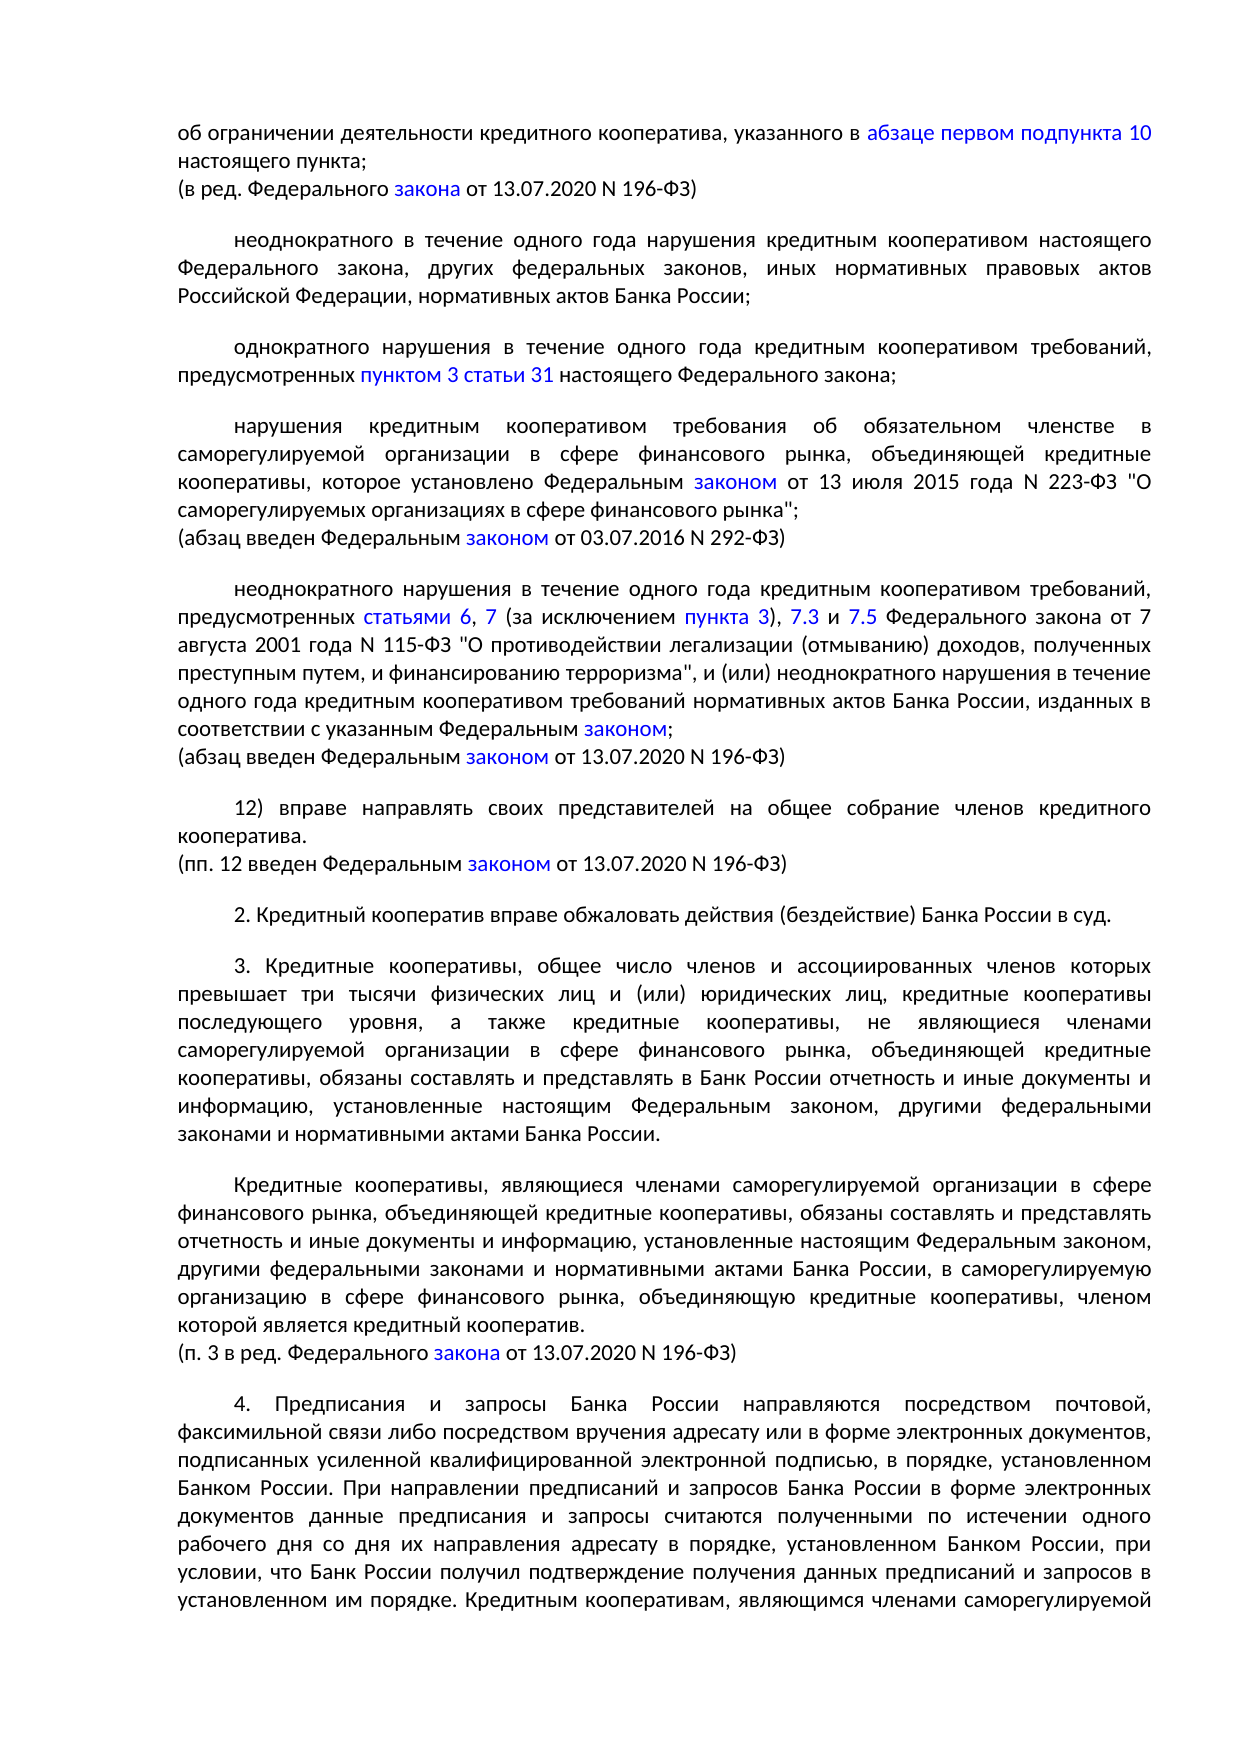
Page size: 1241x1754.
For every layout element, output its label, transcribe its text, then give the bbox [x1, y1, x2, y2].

text (абзац введен Федеральным законом от 03.07.2016 N 292-ФЗ) [177, 523, 1152, 551]
text 12) вправе направлять своих представителей на общее собрание членов кредитного кооператива. [177, 793, 1152, 849]
text неоднократного в течение одного года нарушения кредитным кооперативом настоящего Федерального закона, других федеральных законов, иных нормативных правовых актов Российской Федерации, нормативных актов Банка России; [177, 225, 1152, 309]
text 3. Кредитные кооперативы, общее число членов и ассоциированных членов которых превышает три тысячи физических лиц и (или) юридических лиц, кредитные кооперативы последующего уровня, а также кредитные кооперативы, не являющиеся членами саморегулируемой организации в сфере финансового рынка, объединяющей кредитные кооперативы, обязаны составлять и представлять в Банк России отчетность и иные документы и информацию, установленные настоящим Федеральным законом, другими федеральными законами и нормативными актами Банка России. [177, 951, 1152, 1147]
text (пп. 12 введен Федеральным законом от 13.07.2020 N 196-ФЗ) [177, 849, 1152, 877]
text Кредитные кооперативы, являющиеся членами саморегулируемой организации в сфере финансового рынка, объединяющей кредитные кооперативы, обязаны составлять и представлять отчетность и иные документы и информацию, установленные настоящим Федеральным законом, другими федеральными законами и нормативными актами Банка России, в саморегулируемую организацию в сфере финансового рынка, объединяющую кредитные кооперативы, членом которой является кредитный кооператив. [177, 1170, 1152, 1338]
text нарушения кредитным кооперативом требования об обязательном членстве в саморегулируемой организации в сфере финансового рынка, объединяющей кредитные кооперативы, которое установлено Федеральным законом от 13 июля 2015 года N 223-ФЗ "О саморегулируемых организациях в сфере финансового рынка"; [177, 411, 1152, 523]
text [177, 118, 1152, 174]
text 2. Кредитный кооператив вправе обжаловать действия (бездействие) Банка России в суд. [177, 900, 1152, 928]
text однократного нарушения в течение одного года кредитным кооперативом требований, предусмотренных пунктом 3 статьи 31 настоящего Федерального закона; [177, 332, 1152, 388]
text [177, 1389, 1152, 1613]
text неоднократного нарушения в течение одного года кредитным кооперативом требований, предусмотренных статьями 6, 7 (за исключением пункта 3), 7.3 и 7.5 Федерального закона от 7 августа 2001 года N 115-ФЗ "О противодействии легализации (отмыванию) доходов, полученных преступным путем, и финансированию терроризма", и (или) неоднократного нарушения в течение одного года кредитным кооперативом требований нормативных актов Банка России, изданных в соответствии с указанным Федеральным законом; [177, 574, 1152, 742]
text (п. 3 в ред. Федерального закона от 13.07.2020 N 196-ФЗ) [177, 1338, 1152, 1366]
text (абзац введен Федеральным законом от 13.07.2020 N 196-ФЗ) [177, 742, 1152, 770]
text (в ред. Федерального закона от 13.07.2020 N 196-ФЗ) [177, 174, 1152, 202]
